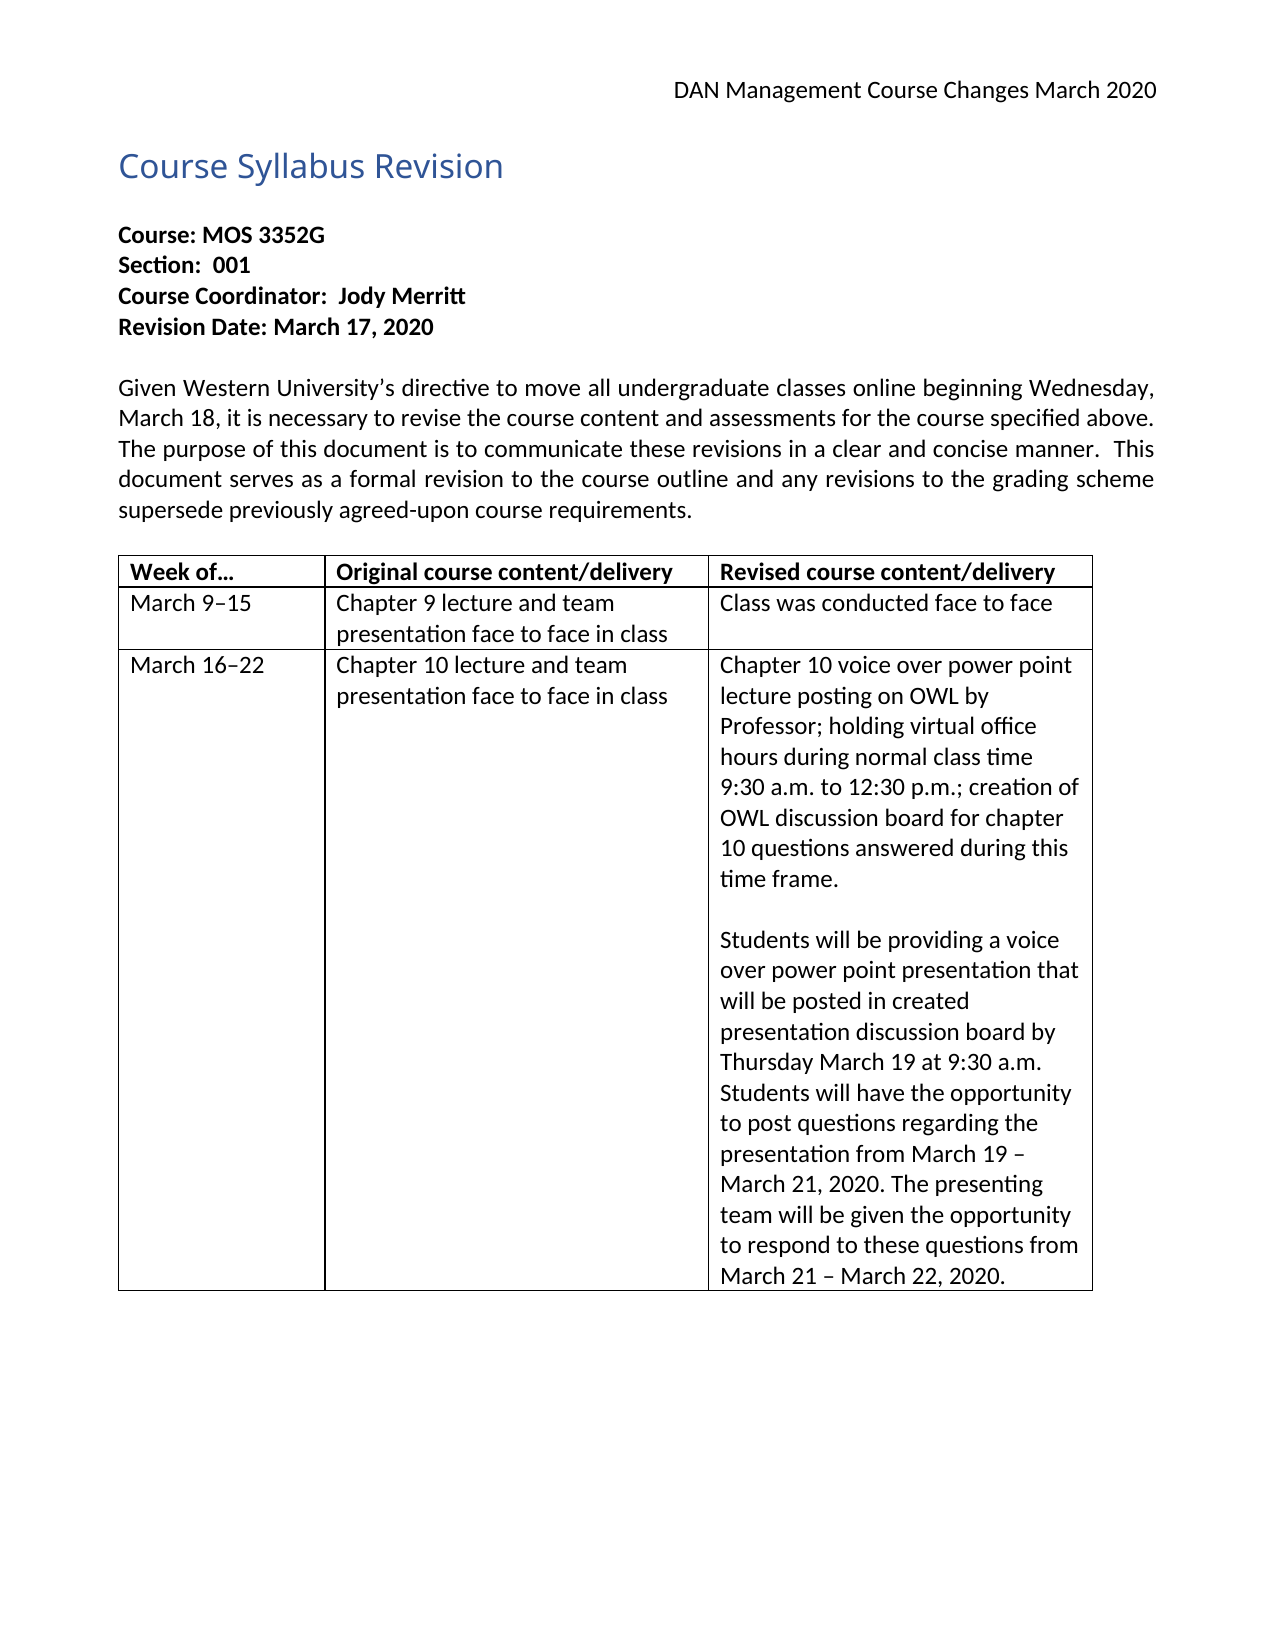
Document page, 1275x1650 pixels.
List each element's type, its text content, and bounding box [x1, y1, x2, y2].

text Course: MOS 3352G [118, 219, 1157, 249]
text Section: 001 [118, 249, 1157, 280]
table_cell Chapter 9 lecture and team presentation face to face in class [326, 588, 708, 648]
table_header Week of… [119, 556, 324, 586]
subtitle Course Syllabus Revision [118, 143, 1157, 188]
table_cell March 9–15 [119, 588, 324, 648]
table_cell Chapter 10 lecture and team presentation face to face in class [326, 650, 708, 1290]
text Given Western University’s directive to move all undergraduate classes online beginning Wednesday, March 18, it is necessary to revise the course content and assessments for the course specified above. The purpose of this document is to communicate these revisions in a clear and concise manner. This document serves as a formal revision to the course outline and any revisions to the grading scheme supersede previously agreed-upon course requirements. [118, 372, 1157, 524]
text Course Coordinator: Jody Merritt [118, 280, 1157, 311]
table_cell March 16–22 [119, 650, 324, 1290]
table_header Original course content/delivery [326, 556, 708, 586]
table_header Revised course content/delivery [709, 556, 1092, 586]
table_cell Class was conducted face to face [709, 588, 1092, 648]
text Revision Date: March 17, 2020 [118, 311, 1157, 341]
table_cell Chapter 10 voice over power point lecture posting on OWL by Professor; holding virtual office hours during normal class time 9:30 a.m. to 12:30 p.m.; creation of OWL discussion board for chapter 10 questions answered during this time frame. Students will be providing a voice over power point presentation that will be posted in created presentation discussion board by Thursday March 19 at 9:30 a.m. Students will have the opportunity to post questions regarding the presentation from March 19 – March 21, 2020. The presenting team will be given the opportunity to respond to these questions from March 21 – March 22, 2020. [709, 650, 1092, 1290]
